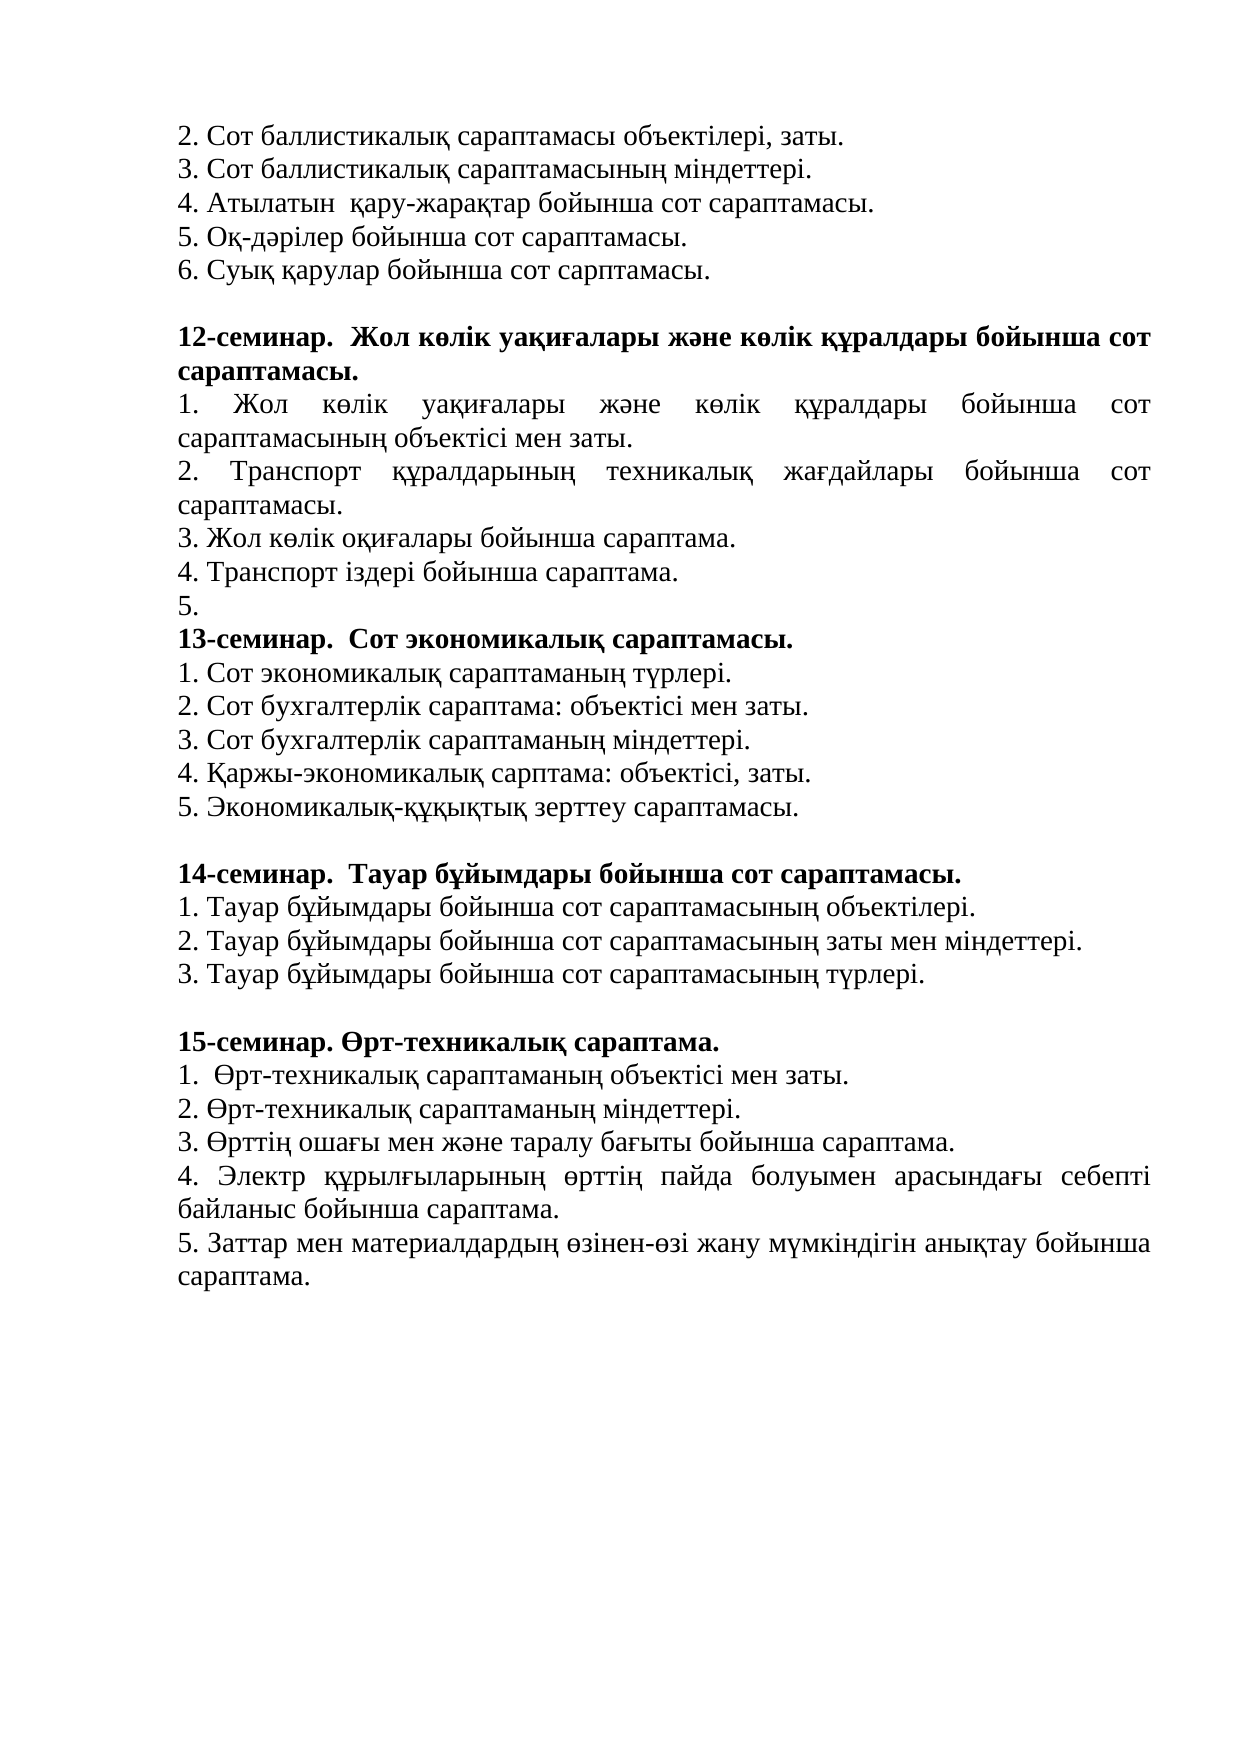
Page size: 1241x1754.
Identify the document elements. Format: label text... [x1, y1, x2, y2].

text 2. Транспорт құралдарының техникалық жағдайлары бойынша сот сараптамасы. [177, 453, 1152, 521]
text 13-семинар. Сот экономикалық сараптамасы. [177, 621, 1152, 655]
text 15-семинар. Өрт-техникалық сараптама. [177, 1024, 1152, 1057]
text 3. Тауар бұйымдары бойынша сот сараптамасының түрлері. [177, 957, 1152, 990]
text 3. Өрттің ошағы мен және таралу бағыты бойынша сараптама. [177, 1124, 1152, 1158]
text 5. Экономикалық-құқықтық зерттеу сараптамасы. [177, 789, 1152, 822]
text 2. Өрт-техникалық сараптаманың міндеттері. [177, 1091, 1152, 1124]
text 1. Сот экономикалық сараптаманың түрлері. [177, 655, 1152, 688]
text 1. Жол көлік уақиғалары және көлік құралдары бойынша сот сараптамасының объектісі мен заты. [177, 386, 1152, 453]
text 6. Суық қарулар бойынша сот сарптамасы. [177, 252, 1152, 286]
text 5. [177, 588, 1152, 621]
text 12-семинар. Жол көлік уақиғалары және көлік құралдары бойынша сот сараптамасы. [177, 319, 1152, 386]
text 1. Өрт-техникалық сараптаманың объектісі мен заты. [177, 1057, 1152, 1091]
text 3. Жол көлік оқиғалары бойынша сараптама. [177, 521, 1152, 554]
text 1. Тауар бұйымдары бойынша сот сараптамасының объектілері. [177, 889, 1152, 923]
text 5. Оқ-дәрілер бойынша сот сараптамасы. [177, 219, 1152, 252]
text 14-семинар. Тауар бұйымдары бойынша сот сараптамасы. [177, 856, 1152, 889]
text 3. Сот баллистикалық сараптамасының міндеттері. [177, 152, 1152, 185]
text 4. Қаржы-экономикалық сарптама: объектісі, заты. [177, 755, 1152, 789]
text 4. Транспорт іздері бойынша сараптама. [177, 554, 1152, 588]
text 4. Электр құрылғыларының өрттің пайда болуымен арасындағы себепті байланыс бойынша сараптама. [177, 1158, 1152, 1225]
text 5. Заттар мен материалдардың өзінен-өзі жану мүмкіндігін анықтау бойынша сараптама. [177, 1225, 1152, 1292]
text 4. Атылатын қару-жарақтар бойынша сот сараптамасы. [177, 185, 1152, 219]
text 2. Сот бухгалтерлік сараптама: объектісі мен заты. [177, 688, 1152, 722]
text 2. Тауар бұйымдары бойынша сот сараптамасының заты мен міндеттері. [177, 923, 1152, 957]
text 2. Сот баллистикалық сараптамасы объектілері, заты. [177, 118, 1152, 152]
text 3. Сот бухгалтерлік сараптаманың міндеттері. [177, 722, 1152, 755]
